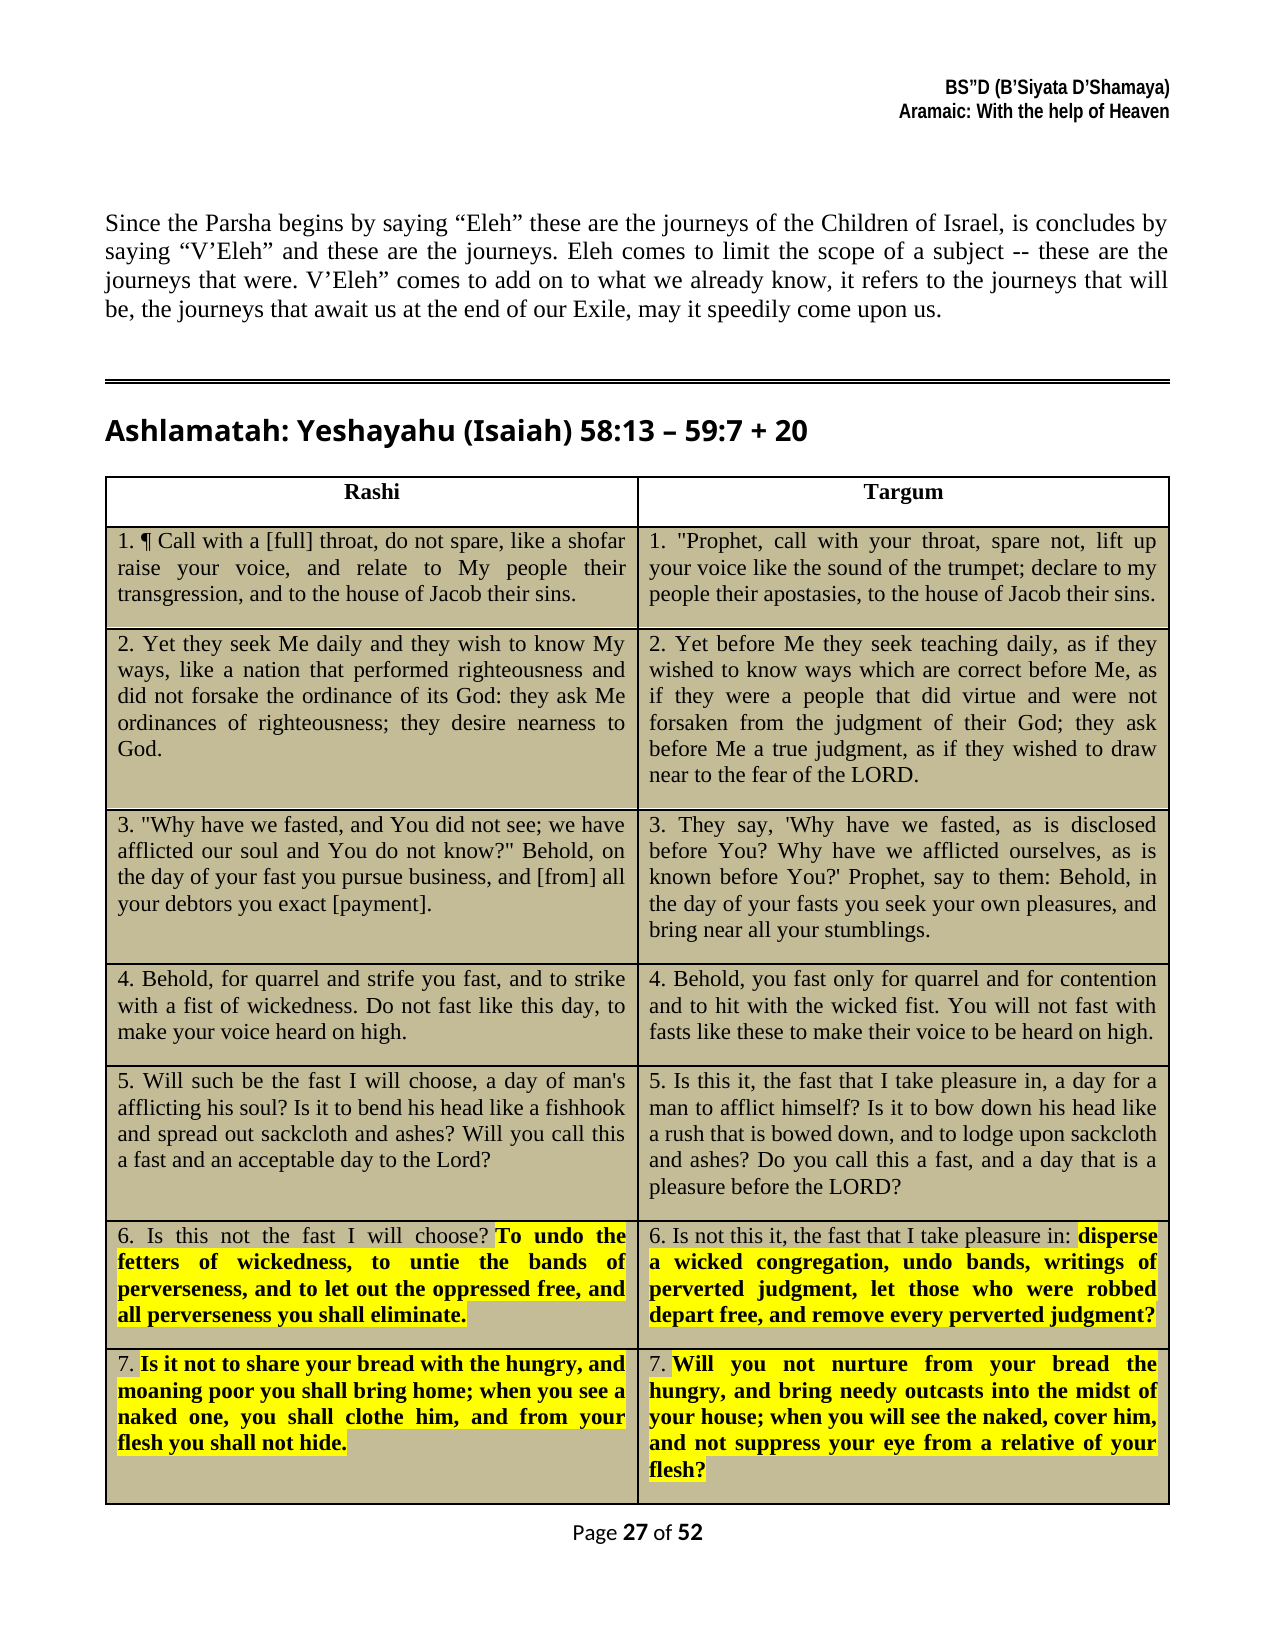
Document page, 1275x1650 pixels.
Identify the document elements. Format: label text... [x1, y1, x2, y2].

table_cell 1. "Prophet, call with your throat, spare not, lift up your voice like the sound of the trumpet; declare to my people their apostasies, to the house of Jacob their sins. [639, 528, 1168, 627]
text Since the Parsha begins by saying “Eleh” these are the journeys of the Children of Israel, is concludes by saying “V’Eleh” and these are the journeys. Eleh comes to limit the scope of a subject -- these are the journeys that were. V’Eleh” comes to add on to what we already know, it refers to the journeys that will be, the journeys that await us at the end of our Exile, may it speedily come upon us. [105, 208, 1170, 323]
subtitle Ashlamatah: Yeshayahu (Isaiah) 58:13 – 59:7 + 20 [105, 410, 1170, 450]
table_cell 5. Will such be the fast I will choose, a day of man's afflicting his soul? Is it to bend his head like a fishhook and spread out sackcloth and ashes? Will you call this a fast and an acceptable day to the Lord? [107, 1067, 637, 1220]
table_header Targum [639, 478, 1168, 526]
table_cell 7. Will you not nurture from your bread the hungry, and bring needy outcasts into the midst of your house; when you will see the naked, cover him, and not suppress your eye from a relative of your flesh? [639, 1350, 1168, 1503]
table_cell 3. "Why have we fasted, and You did not see; we have afflicted our soul and You do not know?" Behold, on the day of your fast you pursue business, and [from] all your debtors you exact [payment]. [107, 811, 637, 963]
table_cell 3. They say, 'Why have we fasted, as is disclosed before You? Why have we afflicted ourselves, as is known before You?' Prophet, say to them: Behold, in the day of your fasts you seek your own pleasures, and bring near all your stumblings. [639, 811, 1168, 963]
table_cell 4. Behold, you fast only for quarrel and for contention and to hit with the wicked fist. You will not fast with fasts like these to make their voice to be heard on high. [639, 965, 1168, 1065]
table_cell 7. Is it not to share your bread with the hungry, and moaning poor you shall bring home; when you see a naked one, you shall clothe him, and from your flesh you shall not hide. [107, 1350, 637, 1503]
table_cell 6. Is not this it, the fast that I take pleasure in: disperse a wicked congregation, undo bands, writings of perverted judgment, let those who were robbed depart free, and remove every perverted judgment? [639, 1222, 1168, 1348]
table_cell 2. Yet they seek Me daily and they wish to know My ways, like a nation that performed righteousness and did not forsake the ordinance of its God: they ask Me ordinances of righteousness; they desire nearness to God. [107, 630, 637, 808]
table_cell 6. Is this not the fast I will choose? To undo the fetters of wickedness, to untie the bands of perverseness, and to let out the oppressed free, and all perverseness you shall eliminate. [107, 1222, 637, 1348]
table_cell 2. Yet before Me they seek teaching daily, as if they wished to know ways which are correct before Me, as if they were a people that did virtue and were not forsaken from the judgment of their God; they ask before Me a true judgment, as if they wished to draw near to the fear of the LORD. [639, 630, 1168, 808]
table_cell 5. Is this it, the fast that I take pleasure in, a day for a man to afflict himself? Is it to bow down his head like a rush that is bowed down, and to lodge upon sackcloth and ashes? Do you call this a fast, and a day that is a pleasure before the LORD? [639, 1067, 1168, 1220]
table_cell 4. Behold, for quarrel and strife you fast, and to strike with a fist of wickedness. Do not fast like this day, to make your voice heard on high. [107, 965, 637, 1065]
table_header Rashi [107, 478, 637, 526]
table_cell 1. ¶ Call with a [full] throat, do not spare, like a shofar raise your voice, and relate to My people their transgression, and to the house of Jacob their sins. [107, 528, 637, 627]
